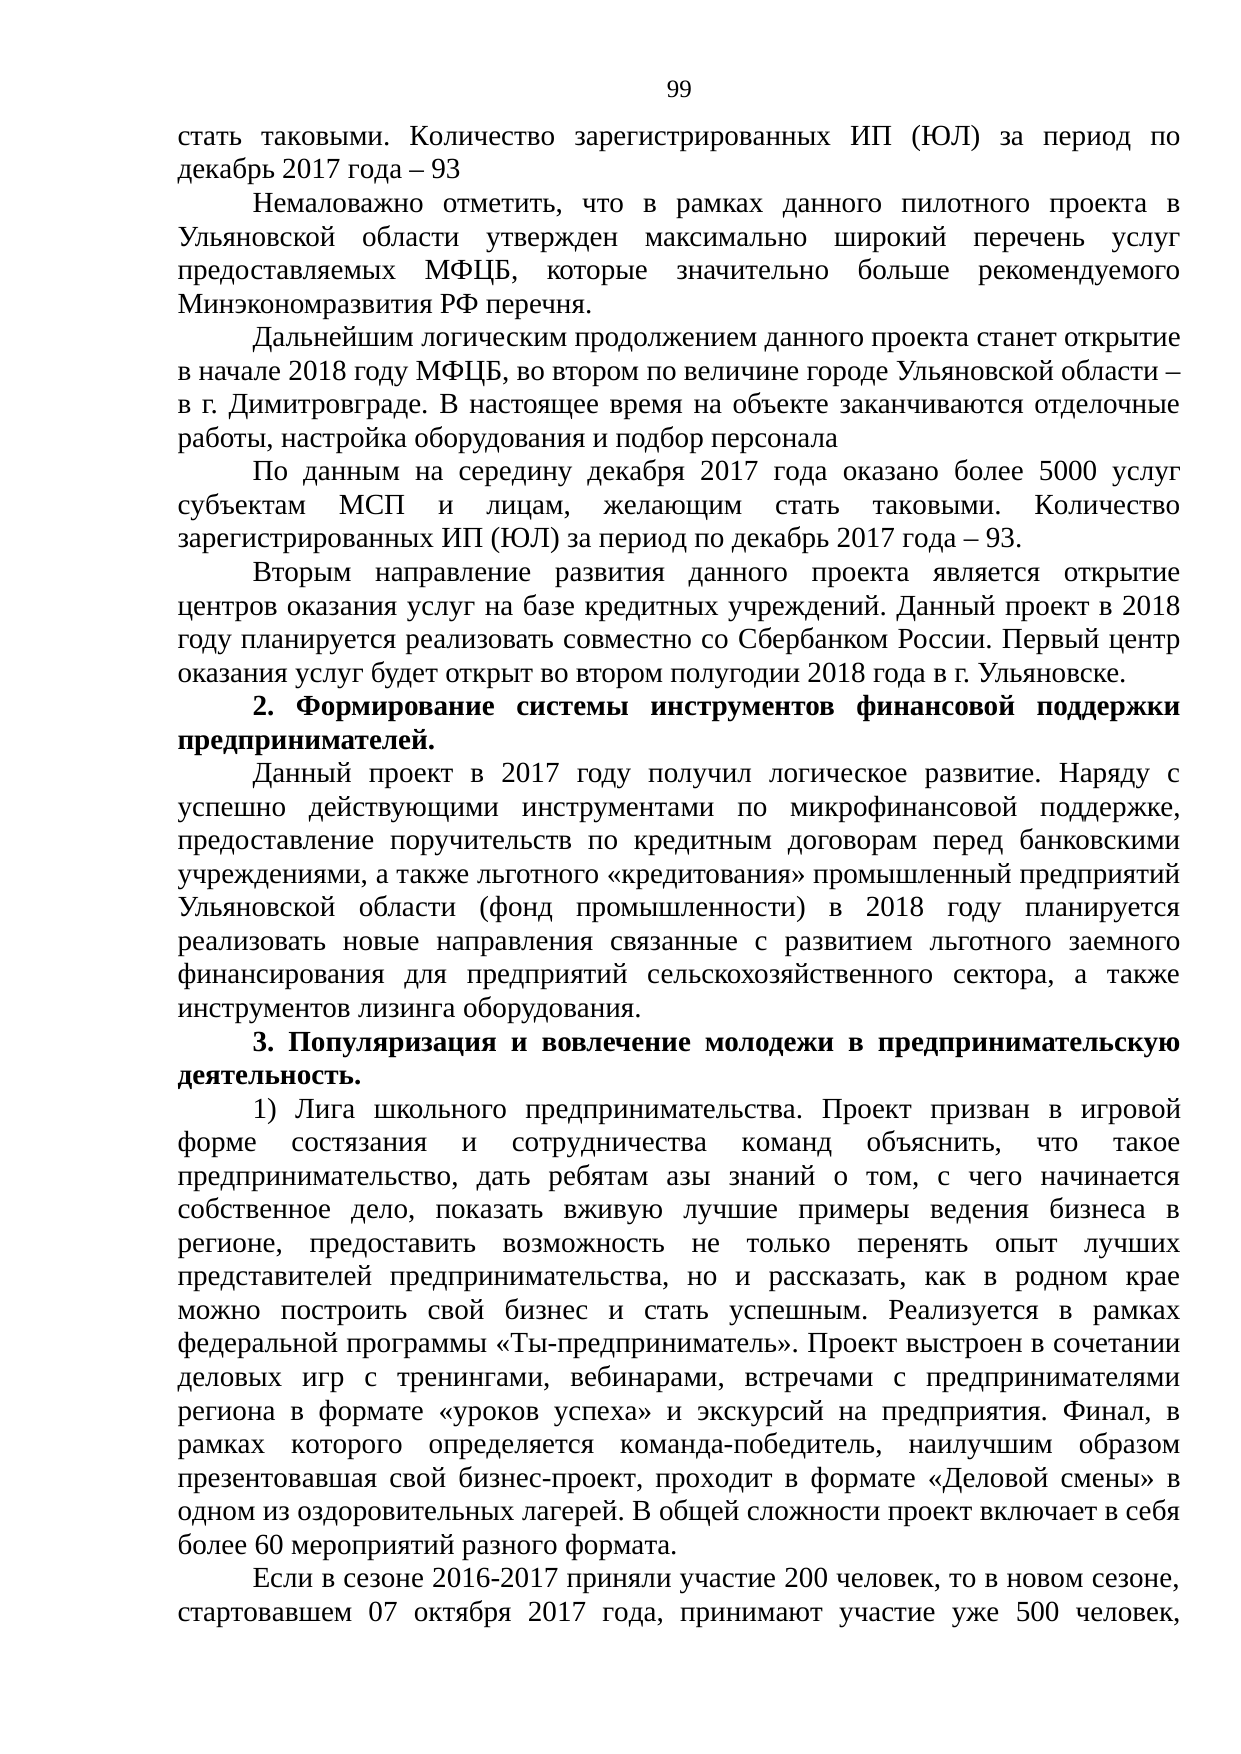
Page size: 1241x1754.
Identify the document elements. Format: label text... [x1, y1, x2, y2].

text Дальнейшим логическим продолжением данного проекта станет открытие в начале 2018 году МФЦБ, во втором по величине городе Ульяновской области – в г. Димитровграде. В настоящее время на объекте заканчиваются отделочные работы, настройка оборудования и подбор персонала [177, 319, 1181, 453]
text 3. Популяризация и вовлечение молодежи в предпринимательскую деятельность. [177, 1024, 1181, 1091]
text Данный проект в 2017 году получил логическое развитие. Наряду с успешно действующими инструментами по микрофинансовой поддержке, предоставление поручительств по кредитным договорам перед банковскими учреждениями, а также льготного «кредитования» промышленный предприятий Ульяновской области (фонд промышленности) в 2018 году планируется реализовать новые направления связанные с развитием льготного заемного финансирования для предприятий сельскохозяйственного сектора, а также инструментов лизинга оборудования. [177, 755, 1181, 1024]
text 1) Лига школьного предпринимательства. Проект призван в игровой форме состязания и сотрудничества команд объяснить, что такое предпринимательство, дать ребятам азы знаний о том, с чего начинается собственное дело, показать вживую лучшие примеры ведения бизнеса в регионе, предоставить возможность не только перенять опыт лучших представителей предпринимательства, но и рассказать, как в родном крае можно построить свой бизнес и стать успешным. Реализуется в рамках федеральной программы «Ты-предприниматель». Проект выстроен в сочетании деловых игр с тренингами, вебинарами, встречами с предпринимателями региона в формате «уроков успеха» и экскурсий на предприятия. Финал, в рамках которого определяется команда-победитель, наилучшим образом презентовавшая свой бизнес-проект, проходит в формате «Деловой смены» в одном из оздоровительных лагерей. В общей сложности проект включает в себя более 60 мероприятий разного формата. [177, 1091, 1181, 1560]
text По данным на середину декабря 2017 года оказано более 5000 услуг субъектам МСП и лицам, желающим стать таковыми. Количество зарегистрированных ИП (ЮЛ) за период по декабрь 2017 года – 93. [177, 453, 1181, 554]
text 2. Формирование системы инструментов финансовой поддержки предпринимателей. [177, 688, 1181, 755]
text Вторым направление развития данного проекта является открытие центров оказания услуг на базе кредитных учреждений. Данный проект в 2018 году планируется реализовать совместно со Сбербанком России. Первый центр оказания услуг будет открыт во втором полугодии 2018 года в г. Ульяновске. [177, 554, 1181, 688]
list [177, 1560, 1181, 1627]
text Немаловажно отметить, что в рамках данного пилотного проекта в Ульяновской области утвержден максимально широкий перечень услуг предоставляемых МФЦБ, которые значительно больше рекомендуемого Минэкономразвития РФ перечня. [177, 185, 1181, 319]
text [177, 118, 1181, 185]
